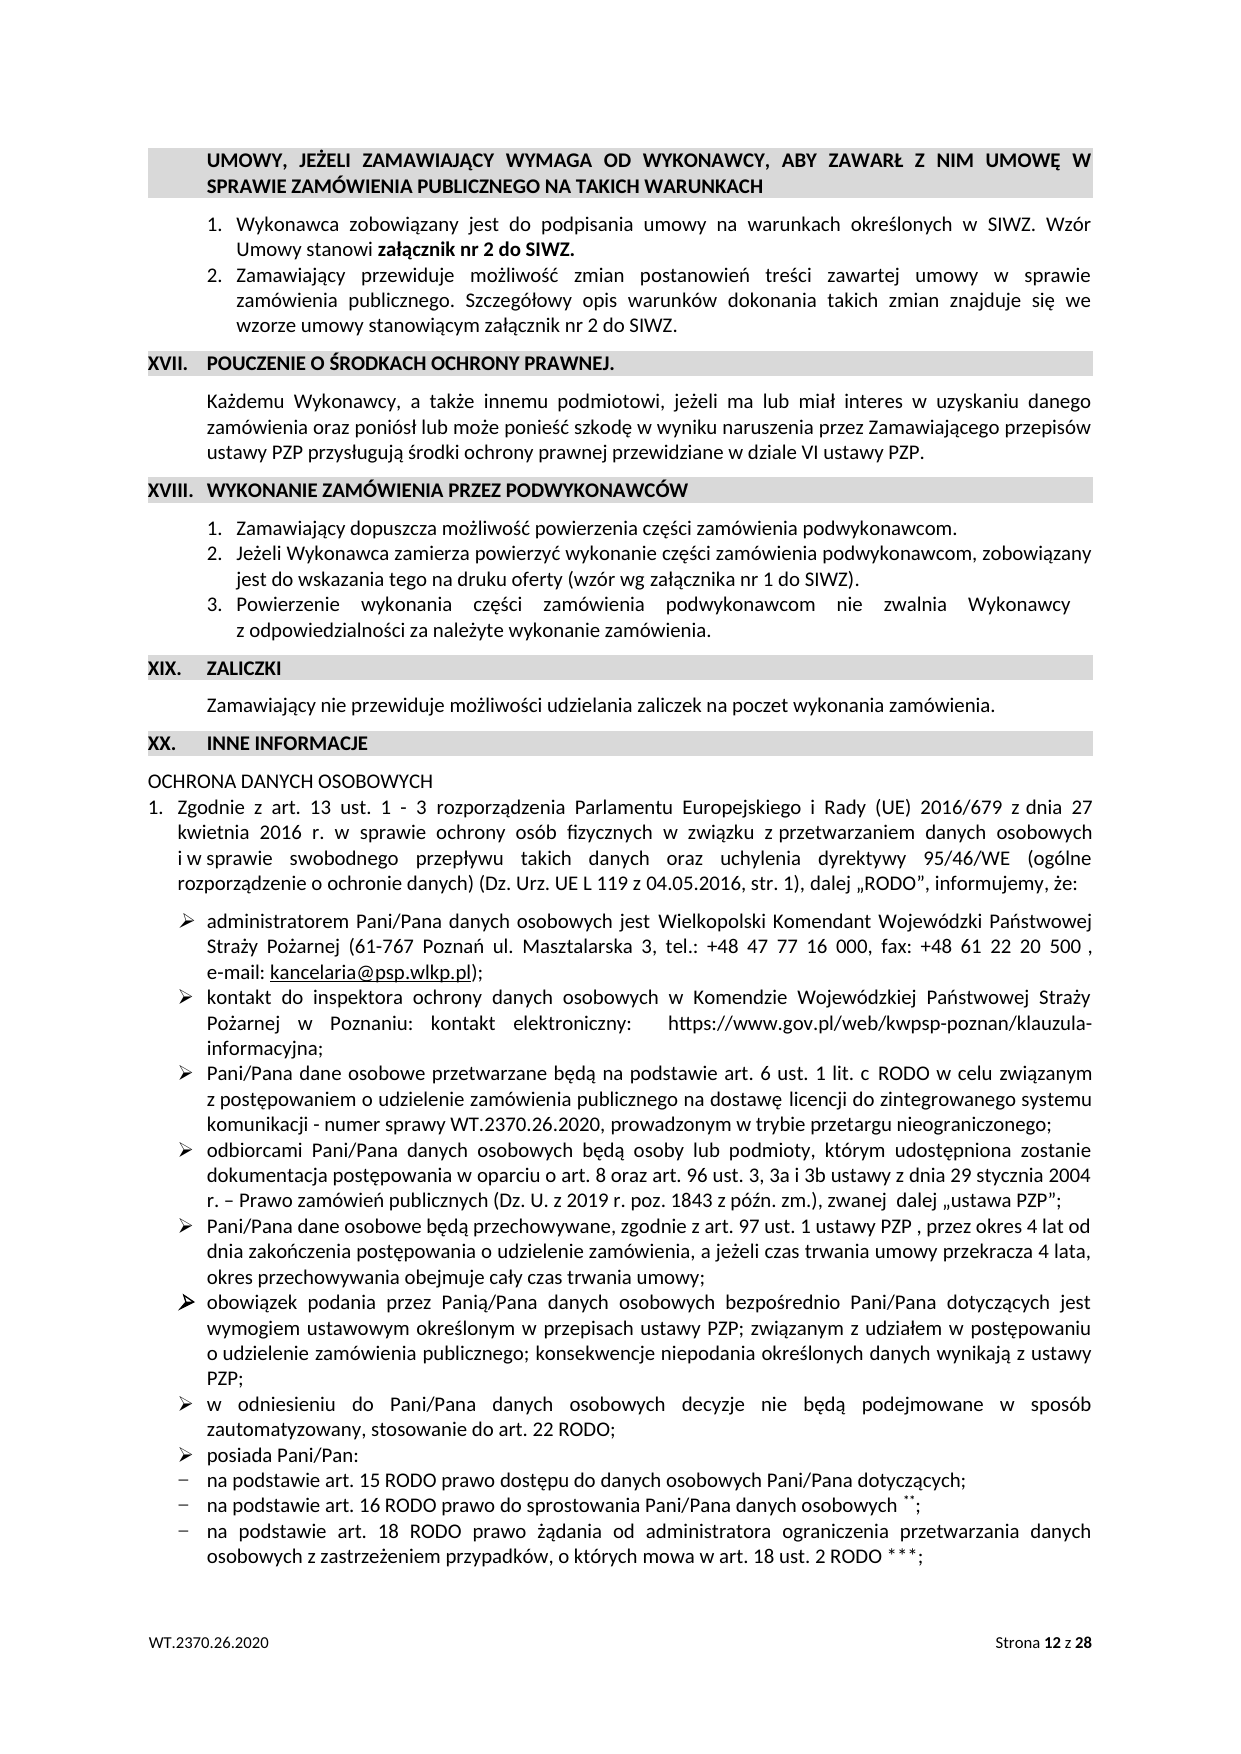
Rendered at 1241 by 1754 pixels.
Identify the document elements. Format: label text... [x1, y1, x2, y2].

text 2. Zamawiający przewiduje możliwość zmian postanowień treści zawartej umowy w sprawie zamówienia publicznego. Szczegółowy opis warunków dokonania takich zmian znajduje się we wzorze umowy stanowiącym załącznik nr 2 do SIWZ. [207, 262, 1093, 338]
text XVIII. WYKONANIE ZAMÓWIENIA PRZEZ PODWYKONAWCÓW [148, 477, 1093, 503]
list Pani/Pana dane osobowe przetwarzane będą na podstawie art. 6 ust. 1 lit. c RODO w celu związanym z postępowaniem o udzielenie zamówienia publicznego na dostawę licencji do zintegrowanego systemu komunikacji - numer sprawy WT.2370.26.2020, prowadzonym w trybie przetargu nieograniczonego; [177, 1061, 1093, 1137]
list odbiorcami Pani/Pana danych osobowych będą osoby lub podmioty, którym udostępniona zostanie dokumentacja postępowania w oparciu o art. 8 oraz art. 96 ust. 3, 3a i 3b ustawy z dnia 29 stycznia 2004 r. – Prawo zamówień publicznych (Dz. U. z 2019 r. poz. 1843 z późn. zm.), zwanej dalej „ustawa PZP”; [177, 1137, 1093, 1213]
text 2. Jeżeli Wykonawca zamierza powierzyć wykonanie części zamówienia podwykonawcom, zobowiązany jest do wskazania tego na druku oferty (wzór wg załącznika nr 1 do SIWZ). [207, 541, 1093, 591]
text Zamawiający nie przewiduje możliwości udzielania zaliczek na poczet wykonania zamówienia. [207, 693, 1093, 718]
list w odniesieniu do Pani/Pana danych osobowych decyzje nie będą podejmowane w sposób zautomatyzowany, stosowanie do art. 22 RODO; [177, 1391, 1093, 1442]
text OCHRONA DANYCH OSOBOWYCH [148, 768, 1093, 794]
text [148, 148, 1093, 198]
text XVII. POUCZENIE O ŚRODKACH OCHRONY PRAWNEJ. [148, 351, 1093, 376]
text XIX. ZALICZKI [148, 655, 1093, 680]
list na podstawie art. 18 RODO prawo żądania od administratora ograniczenia przetwarzania danych osobowych z zastrzeżeniem przypadków, o których mowa w art. 18 ust. 2 RODO ***; [177, 1518, 1093, 1569]
list Pani/Pana dane osobowe będą przechowywane, zgodnie z art. 97 ust. 1 ustawy PZP , przez okres 4 lat od dnia zakończenia postępowania o udzielenie zamówienia, a jeżeli czas trwania umowy przekracza 4 lata, okres przechowywania obejmuje cały czas trwania umowy; [177, 1213, 1093, 1289]
list posiada Pani/Pan: [177, 1442, 1093, 1467]
list administratorem Pani/Pana danych osobowych jest Wielkopolski Komendant Wojewódzki Państwowej Straży Pożarnej (61-767 Poznań ul. Masztalarska 3, tel.: +48 47 77 16 000, fax: +48 61 22 20 500 , e-mail: kancelaria@psp.wlkp.pl); [177, 908, 1093, 984]
text 3. Powierzenie wykonania części zamówienia podwykonawcom nie zwalnia Wykonawcy z odpowiedzialności za należyte wykonanie zamówienia. [207, 591, 1093, 642]
list kontakt do inspektora ochrony danych osobowych w Komendzie Wojewódzkiej Państwowej Straży Pożarnej w Poznaniu: kontakt elektroniczny: https://www.gov.pl/web/kwpsp-poznan/klauzula-informacyjna; [177, 984, 1093, 1061]
list obowiązek podania przez Panią/Pana danych osobowych bezpośrednio Pani/Pana dotyczących jest wymogiem ustawowym określonym w przepisach ustawy PZP; związanym z udziałem w postępowaniu o udzielenie zamówienia publicznego; konsekwencje niepodania określonych danych wynikają z ustawy PZP; [177, 1289, 1093, 1391]
text 1. Zamawiający dopuszcza możliwość powierzenia części zamówienia podwykonawcom. [207, 515, 1093, 541]
text 1. Wykonawca zobowiązany jest do podpisania umowy na warunkach określonych w SIWZ. Wzór Umowy stanowi załącznik nr 2 do SIWZ. [207, 211, 1093, 262]
list na podstawie art. 15 RODO prawo dostępu do danych osobowych Pani/Pana dotyczących; [177, 1467, 1093, 1493]
text 1. Zgodnie z art. 13 ust. 1 - 3 rozporządzenia Parlamentu Europejskiego i Rady (UE) 2016/679 z dnia 27 kwietnia 2016 r. w sprawie ochrony osób fizycznych w związku z przetwarzaniem danych osobowych i w sprawie swobodnego przepływu takich danych oraz uchylenia dyrektywy 95/46/WE (ogólne rozporządzenie o ochronie danych) (Dz. Urz. UE L 119 z 04.05.2016, str. 1), dalej „RODO”, informujemy, że: [148, 794, 1093, 896]
list na podstawie art. 16 RODO prawo do sprostowania Pani/Pana danych osobowych **; [177, 1493, 1093, 1518]
text Każdemu Wykonawcy, a także innemu podmiotowi, jeżeli ma lub miał interes w uzyskaniu danego zamówienia oraz poniósł lub może ponieść szkodę w wyniku naruszenia przez Zamawiającego przepisów ustawy PZP przysługują środki ochrony prawnej przewidziane w dziale VI ustawy PZP. [207, 388, 1093, 465]
text XX. INNE INFORMACJE [148, 731, 1093, 756]
